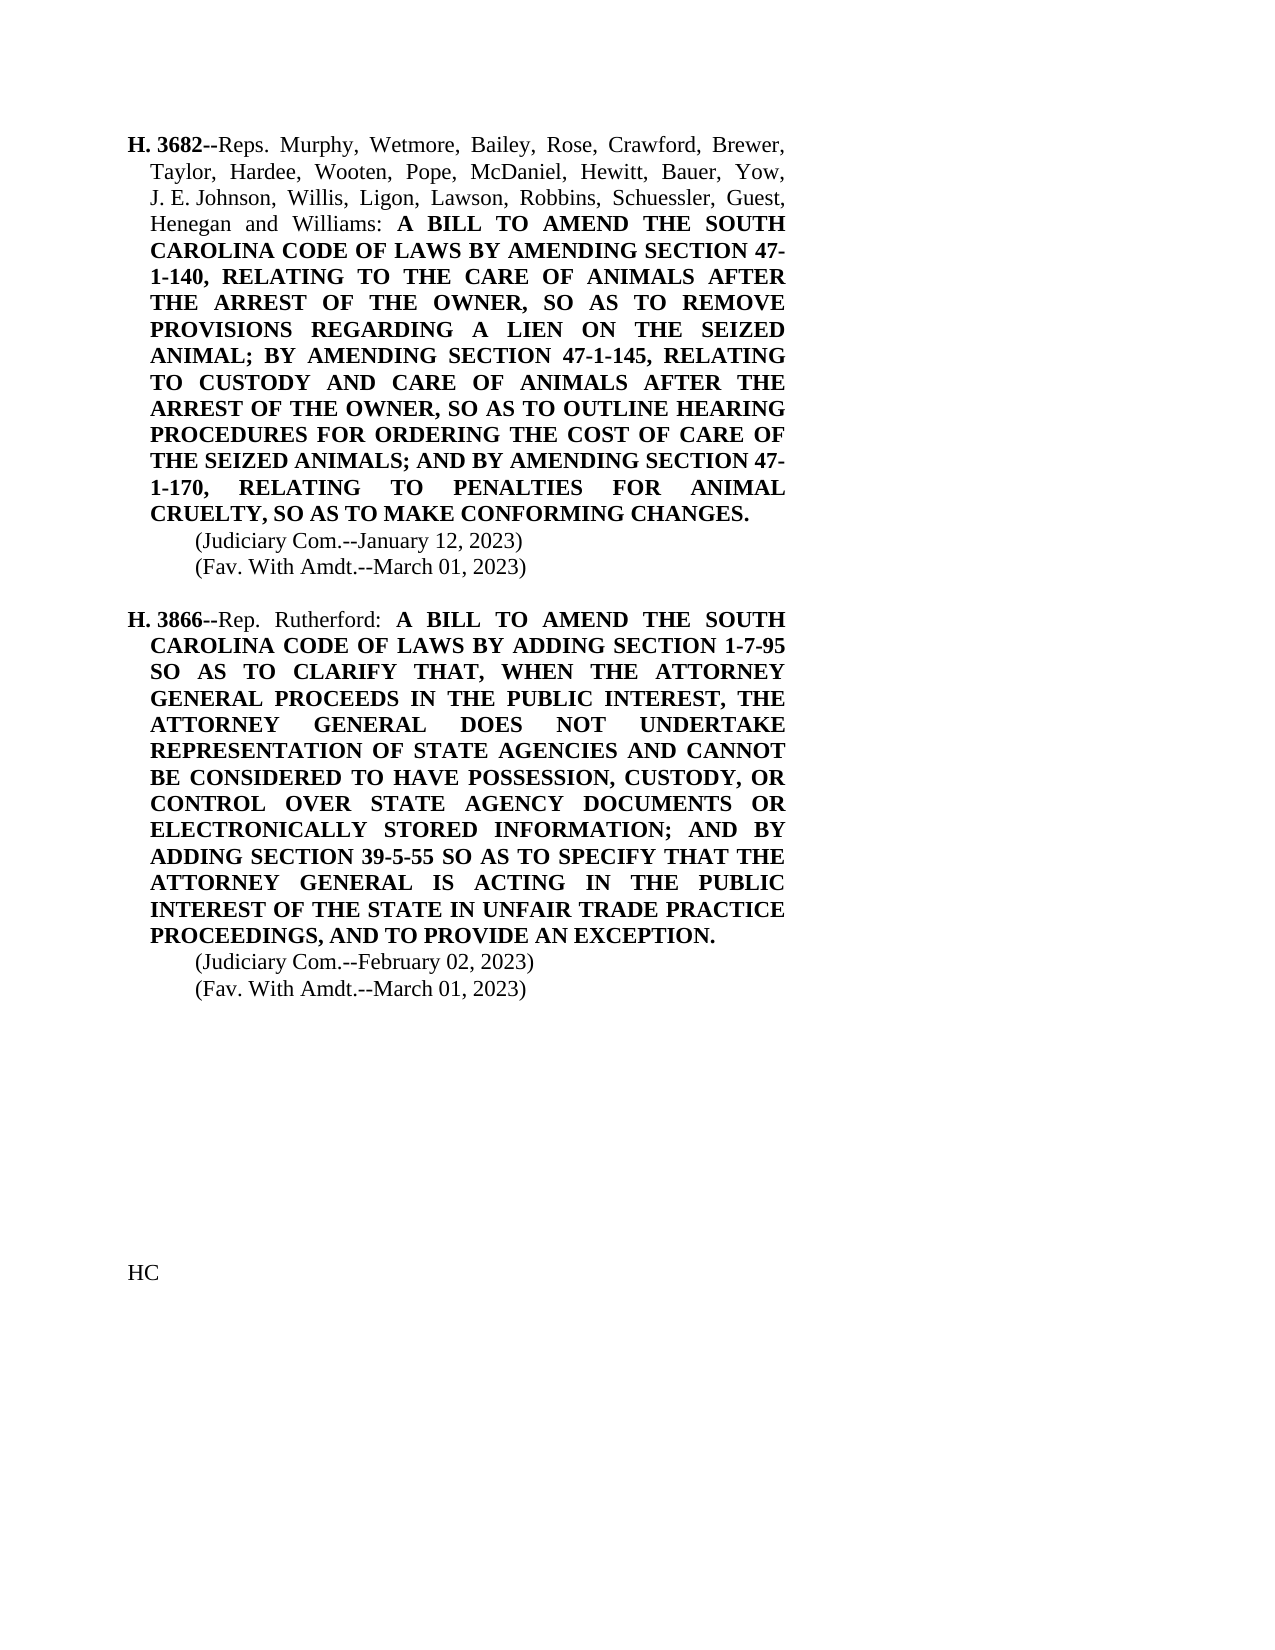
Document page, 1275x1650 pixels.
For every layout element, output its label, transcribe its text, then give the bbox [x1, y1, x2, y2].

text H. 3866--Rep. Rutherford: A BILL TO AMEND THE SOUTH CAROLINA CODE OF LAWS BY ADDING SECTION 1-7-95 SO AS TO CLARIFY THAT, WHEN THE ATTORNEY GENERAL PROCEEDS IN THE PUBLIC INTEREST, THE ATTORNEY GENERAL DOES NOT UNDERTAKE REPRESENTATION OF STATE AGENCIES AND CANNOT BE CONSIDERED TO HAVE POSSESSION, CUSTODY, OR CONTROL OVER STATE AGENCY DOCUMENTS OR ELECTRONICALLY STORED INFORMATION; AND BY ADDING SECTION 39-5-55 SO AS TO SPECIFY THAT THE ATTORNEY GENERAL IS ACTING IN THE PUBLIC INTEREST OF THE STATE IN UNFAIR TRADE PRACTICE PROCEEDINGS, AND TO PROVIDE AN EXCEPTION. [127, 606, 786, 948]
text (Fav. With Amdt.--March 01, 2023) [195, 975, 786, 1001]
text H. 3682--Reps. Murphy, Wetmore, Bailey, Rose, Crawford, Brewer, Taylor, Hardee, Wooten, Pope, McDaniel, Hewitt, Bauer, Yow, J. E. Johnson, Willis, Ligon, Lawson, Robbins, Schuessler, Guest, Henegan and Williams: A BILL TO AMEND THE SOUTH CAROLINA CODE OF LAWS BY AMENDING SECTION 47-1-140, RELATING TO THE CARE OF ANIMALS AFTER THE ARREST OF THE OWNER, SO AS TO REMOVE PROVISIONS REGARDING A LIEN ON THE SEIZED ANIMAL; BY AMENDING SECTION 47-1-145, RELATING TO CUSTODY AND CARE OF ANIMALS AFTER THE ARREST OF THE OWNER, SO AS TO OUTLINE HEARING PROCEDURES FOR ORDERING THE COST OF CARE OF THE SEIZED ANIMALS; AND BY AMENDING SECTION 47-1-170, RELATING TO PENALTIES FOR ANIMAL CRUELTY, SO AS TO MAKE CONFORMING CHANGES. [127, 131, 786, 527]
text (Judiciary Com.--January 12, 2023) [195, 527, 786, 553]
text (Judiciary Com.--February 02, 2023) [195, 948, 786, 975]
text (Fav. With Amdt.--March 01, 2023) [195, 553, 786, 579]
